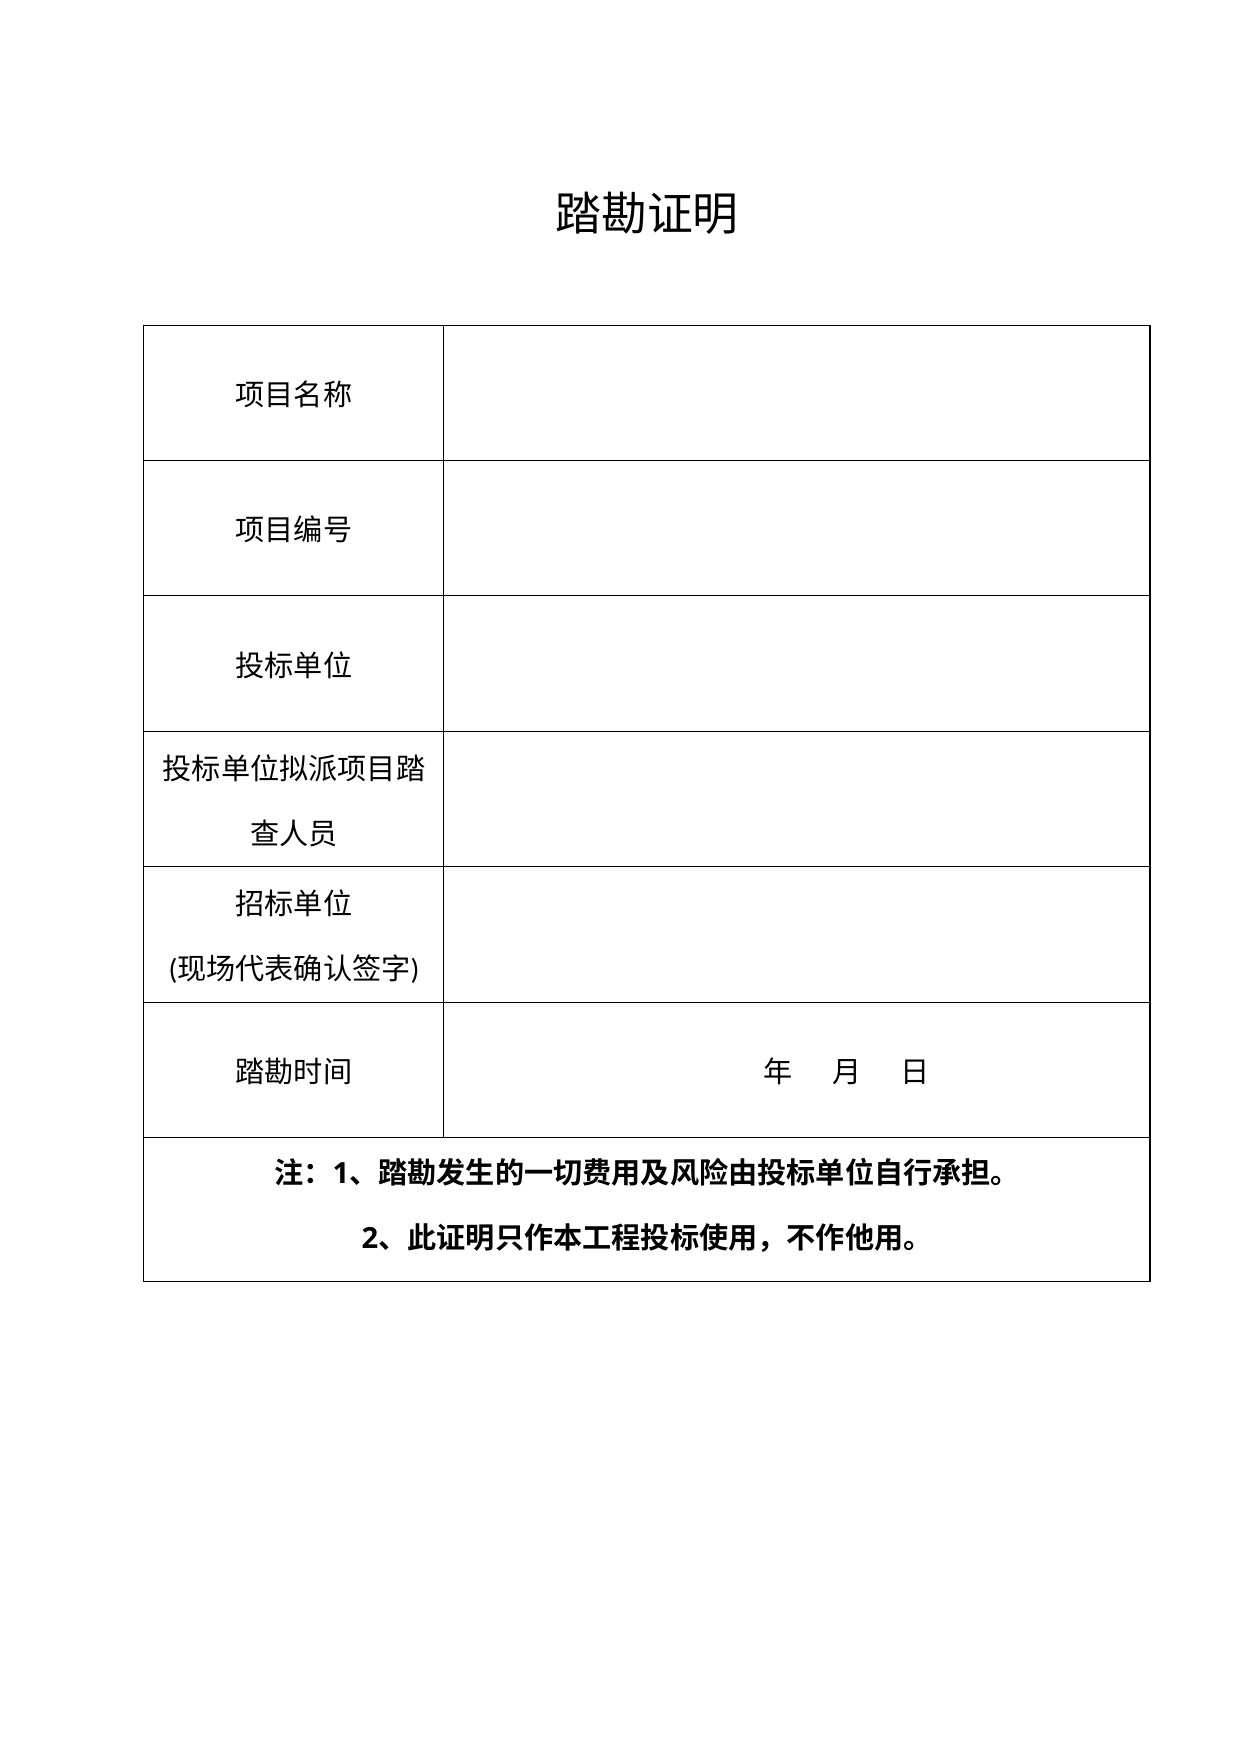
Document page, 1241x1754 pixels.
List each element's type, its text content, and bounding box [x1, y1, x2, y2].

table_cell [444, 732, 1149, 866]
table_cell 项目编号 [144, 461, 443, 595]
table_cell 年 月 日 [444, 1003, 1149, 1137]
table_cell 注：1、踏勘发生的一切费用及风险由投标单位自行承担。 2、此证明只作本工程投标使用，不作他用。 [144, 1138, 1149, 1281]
table_header 项目名称 [144, 326, 443, 460]
table_cell 招标单位 (现场代表确认签字) [144, 867, 443, 1002]
table_cell 踏勘时间 [144, 1003, 443, 1137]
table_header [444, 326, 1149, 460]
table_cell 投标单位 [144, 596, 443, 731]
table_cell [444, 596, 1149, 731]
table_cell [444, 461, 1149, 595]
table_cell 投标单位拟派项目踏查人员 [144, 732, 443, 866]
text 踏勘证明 [187, 162, 1106, 259]
table_cell [444, 867, 1149, 1002]
